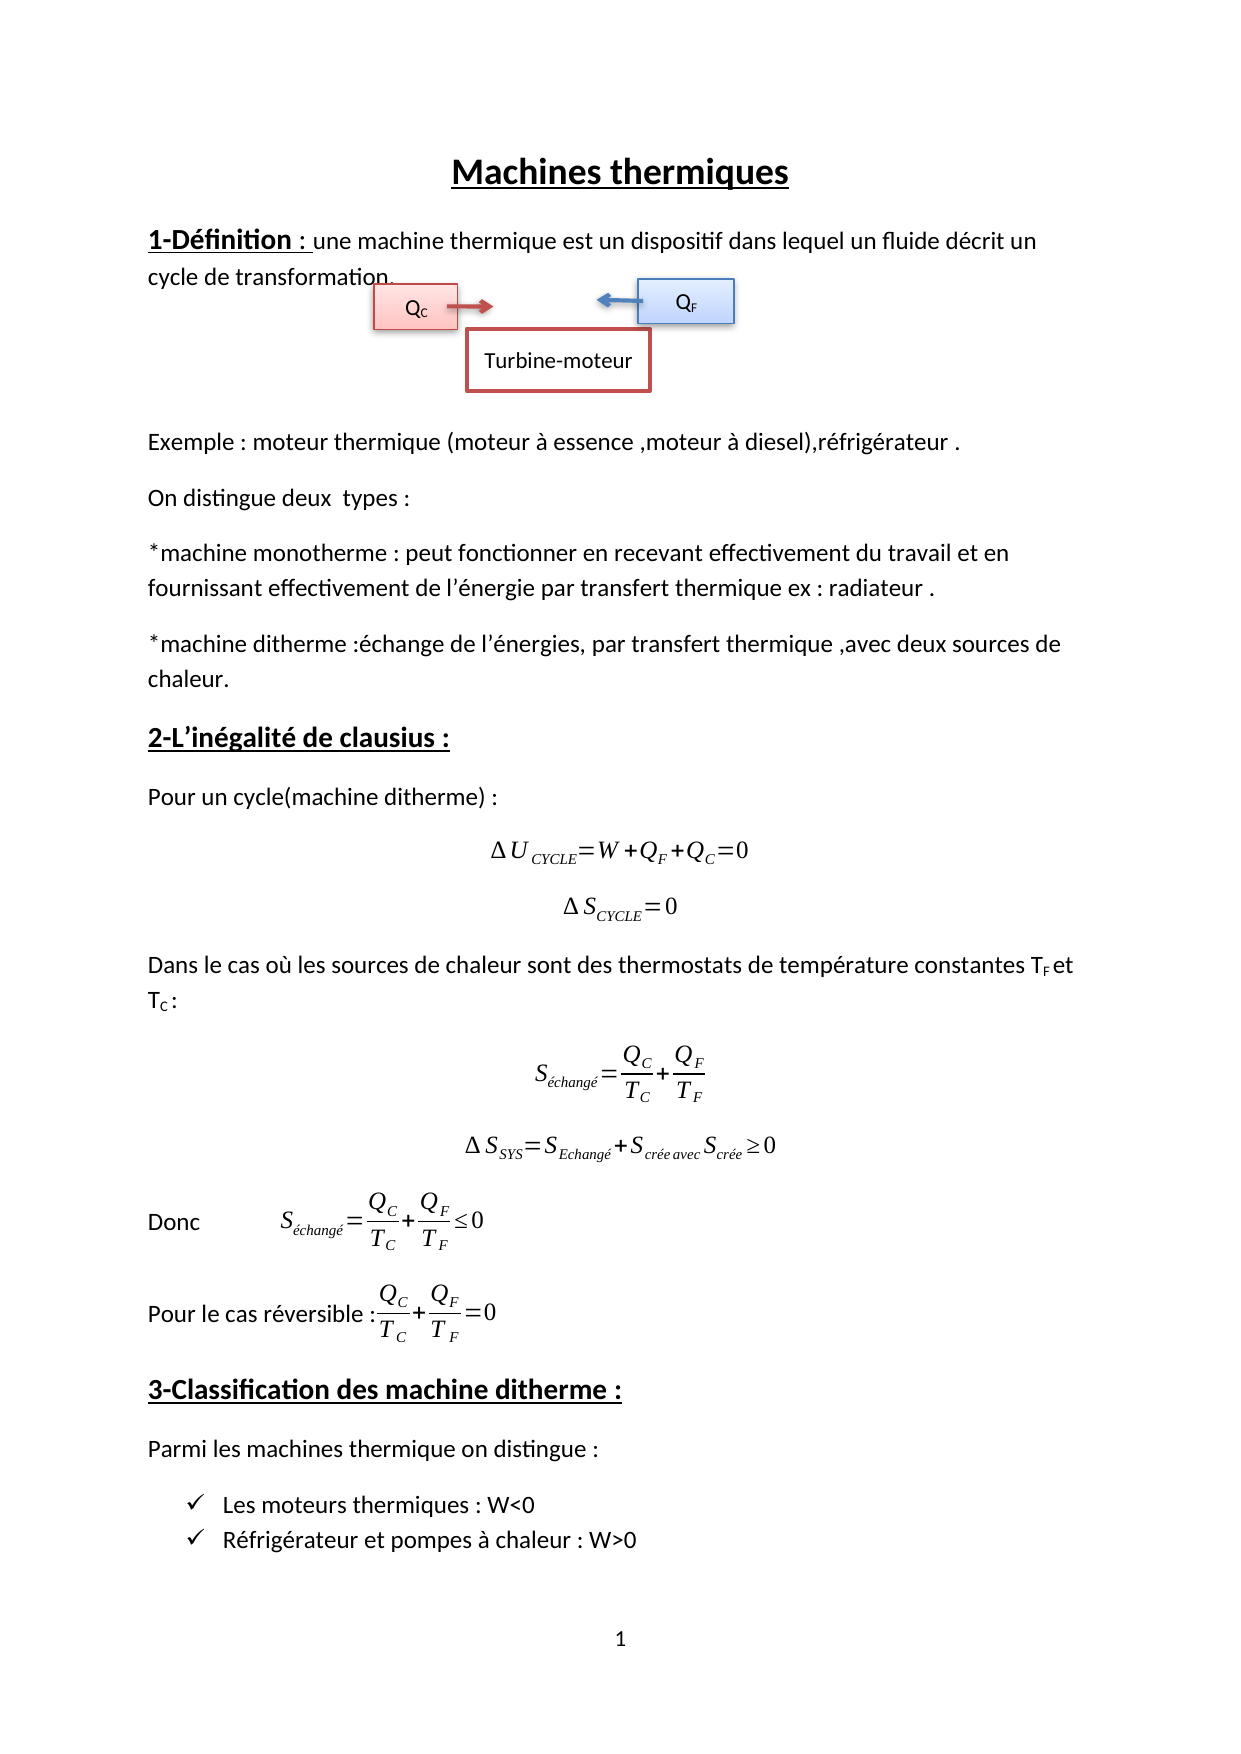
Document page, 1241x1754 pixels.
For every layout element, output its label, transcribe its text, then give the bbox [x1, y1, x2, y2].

text Donc [148, 1188, 1093, 1254]
text Pour un cycle(machine ditherme) : [148, 781, 1093, 812]
text On distingue deux types : [148, 482, 1093, 512]
list Les moteurs thermiques : W<0 [185, 1489, 1093, 1519]
text Dans le cas où les sources de chaleur sont des thermostats de température constantes TF et TC : [148, 949, 1093, 1015]
text Exemple : moteur thermique (moteur à essence ,moteur à diesel),réfrigérateur . [148, 426, 1093, 456]
text Parmi les machines thermique on distingue : [148, 1433, 1093, 1464]
text 3-Classification des machine ditherme : [148, 1371, 1093, 1407]
list Réfrigérateur et pompes à chaleur : W>0 [185, 1524, 1093, 1554]
text Pour le cas réversible : [148, 1280, 1093, 1346]
text *machine ditherme :échange de l’énergies, par transfert thermique ,avec deux sources de chaleur. [148, 628, 1093, 694]
text *machine monotherme : peut fonctionner en recevant effectivement du travail et en fournissant effectivement de l’énergie par transfert thermique ex : radiateur . [148, 538, 1093, 603]
text 2-L’inégalité de clausius : [148, 719, 1093, 755]
text Machines thermiques [148, 148, 1093, 193]
text 1-Définition : une machine thermique est un dispositif dans lequel un fluide décrit un cycle de transformation. [148, 221, 1093, 292]
